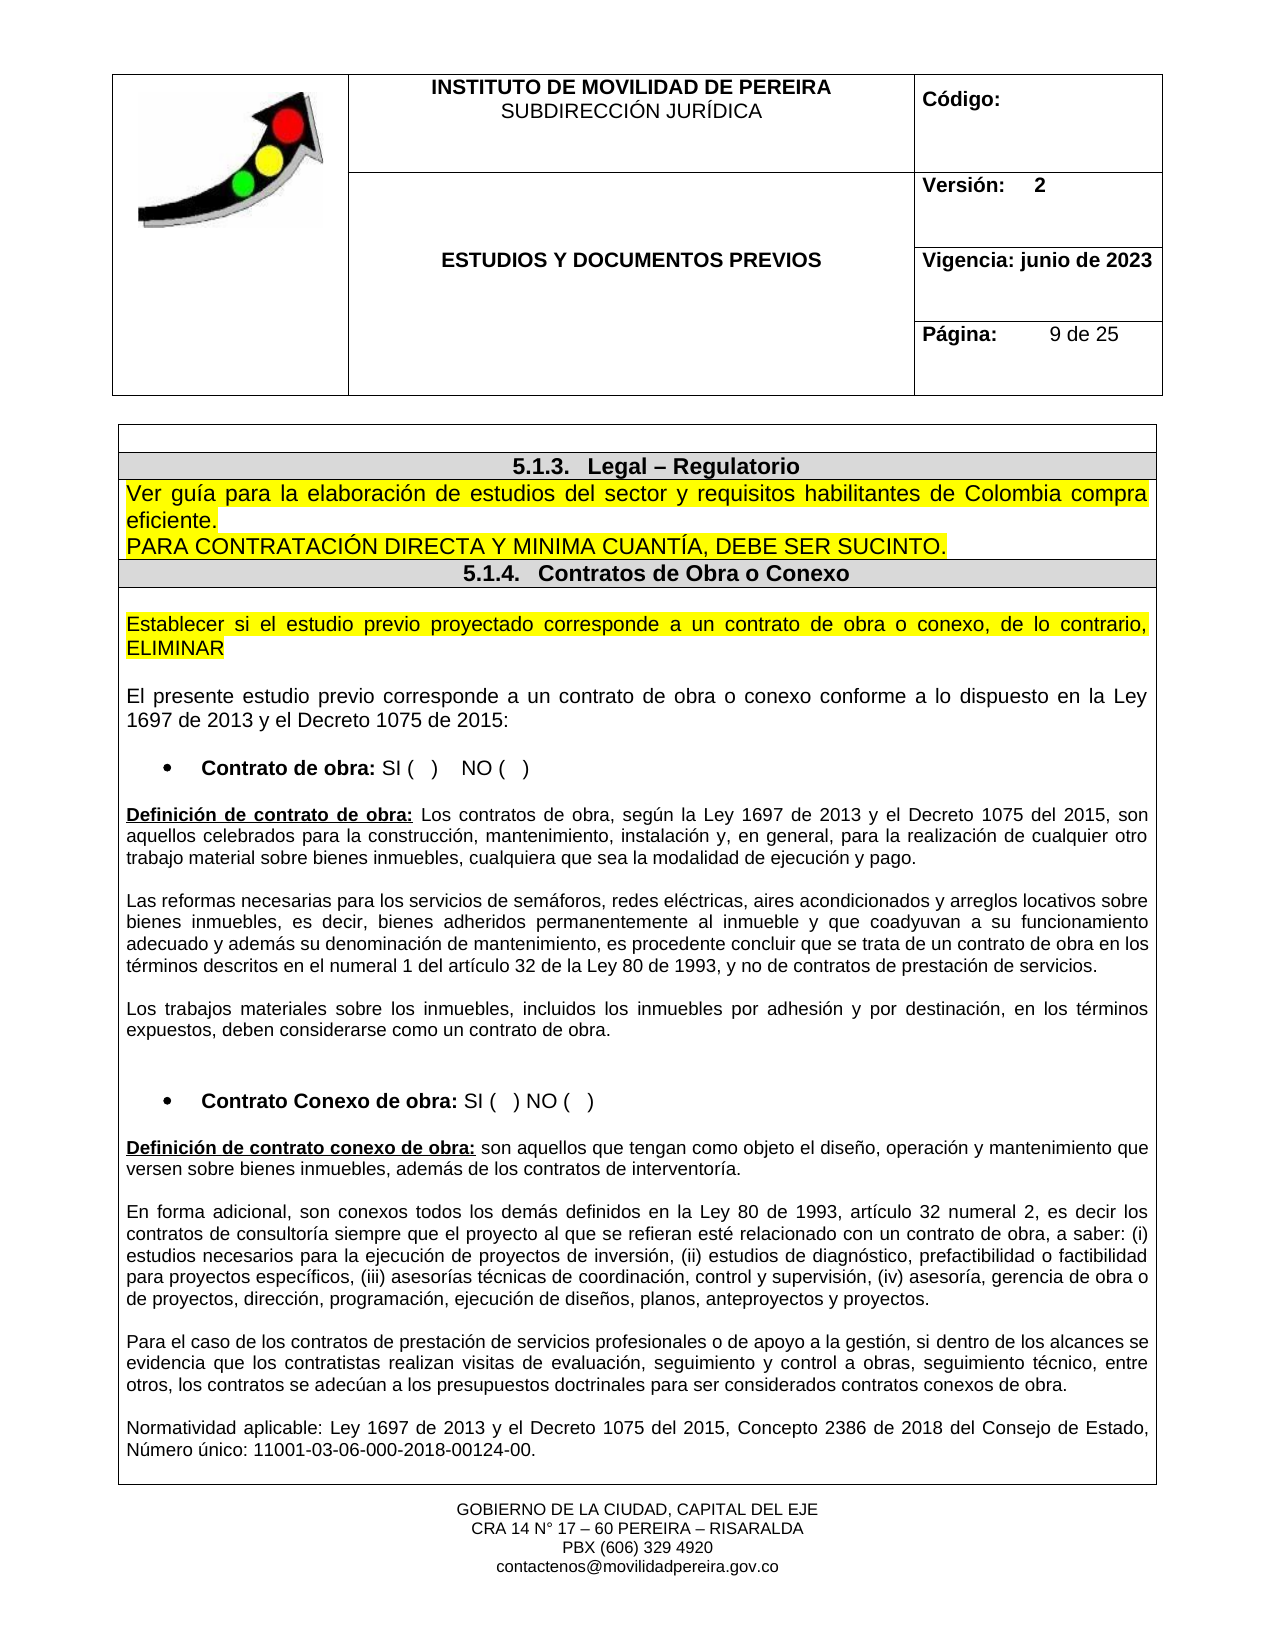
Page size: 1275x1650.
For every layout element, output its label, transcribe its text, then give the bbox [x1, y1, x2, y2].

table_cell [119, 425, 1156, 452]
picture [138, 92, 324, 228]
table_cell Establecer si el estudio previo proyectado corresponde a un contrato de obra o conexo, de lo contrario, ELIMINAR El presente estudio previo corresponde a un contrato de obra o conexo conforme a lo dispuesto en la Ley 1697 de 2013 y el Decreto 1075 de 2015: Contrato de obra: SI ( ) NO ( ) Definición de contrato de obra: Los contratos de obra, según la Ley 1697 de 2013 y el Decreto 1075 del 2015, son aquellos celebrados para la construcción, mantenimiento, instalación y, en general, para la realización de cualquier otro trabajo material sobre bienes inmuebles, cualquiera que sea la modalidad de ejecución y pago. Las reformas necesarias para los servicios de semáforos, redes eléctricas, aires acondicionados y arreglos locativos sobre bienes inmuebles, es decir, bienes adheridos permanentemente al inmueble y que coadyuvan a su funcionamiento adecuado y además su denominación de mantenimiento, es procedente concluir que se trata de un contrato de obra en los términos descritos en el numeral 1 del artículo 32 de la Ley 80 de 1993, y no de contratos de prestación de servicios. Los trabajos materiales sobre los inmuebles, incluidos los inmuebles por adhesión y por destinación, en los términos expuestos, deben considerarse como un contrato de obra. Contrato Conexo de obra: SI ( ) NO ( ) Definición de contrato conexo de obra: son aquellos que tengan como objeto el diseño, operación y mantenimiento que versen sobre bienes inmuebles, además de los contratos de interventoría. En forma adicional, son conexos todos los demás definidos en la Ley 80 de 1993, artículo 32 numeral 2, es decir los contratos de consultoría siempre que el proyecto al que se refieran esté relacionado con un contrato de obra, a saber: (i) estudios necesarios para la ejecución de proyectos de inversión, (ii) estudios de diagnóstico, prefactibilidad o factibilidad para proyectos específicos, (iii) asesorías técnicas de coordinación, control y supervisión, (iv) asesoría, gerencia de obra o de proyectos, dirección, programación, ejecución de diseños, planos, anteproyectos y proyectos. Para el caso de los contratos de prestación de servicios profesionales o de apoyo a la gestión, si dentro de los alcances se evidencia que los contratistas realizan visitas de evaluación, seguimiento y control a obras, seguimiento técnico, entre otros, los contratos se adecúan a los presupuestos doctrinales para ser considerados contratos conexos de obra. Normatividad aplicable: Ley 1697 de 2013 y el Decreto 1075 del 2015, Concepto 2386 de 2018 del Consejo de Estado, Número único: 11001-03-06-000-2018-00124-00. [119, 588, 1156, 1484]
table_cell Legal – Regulatorio [119, 453, 1156, 479]
table_cell Ver guía para la elaboración de estudios del sector y requisitos habilitantes de Colombia compra eficiente. PARA CONTRATACIÓN DIRECTA Y MINIMA CUANTÍA, DEBE SER SUCINTO. [218, 480, 1156, 559]
table_cell Contratos de Obra o Conexo [119, 560, 1156, 587]
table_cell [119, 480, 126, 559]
